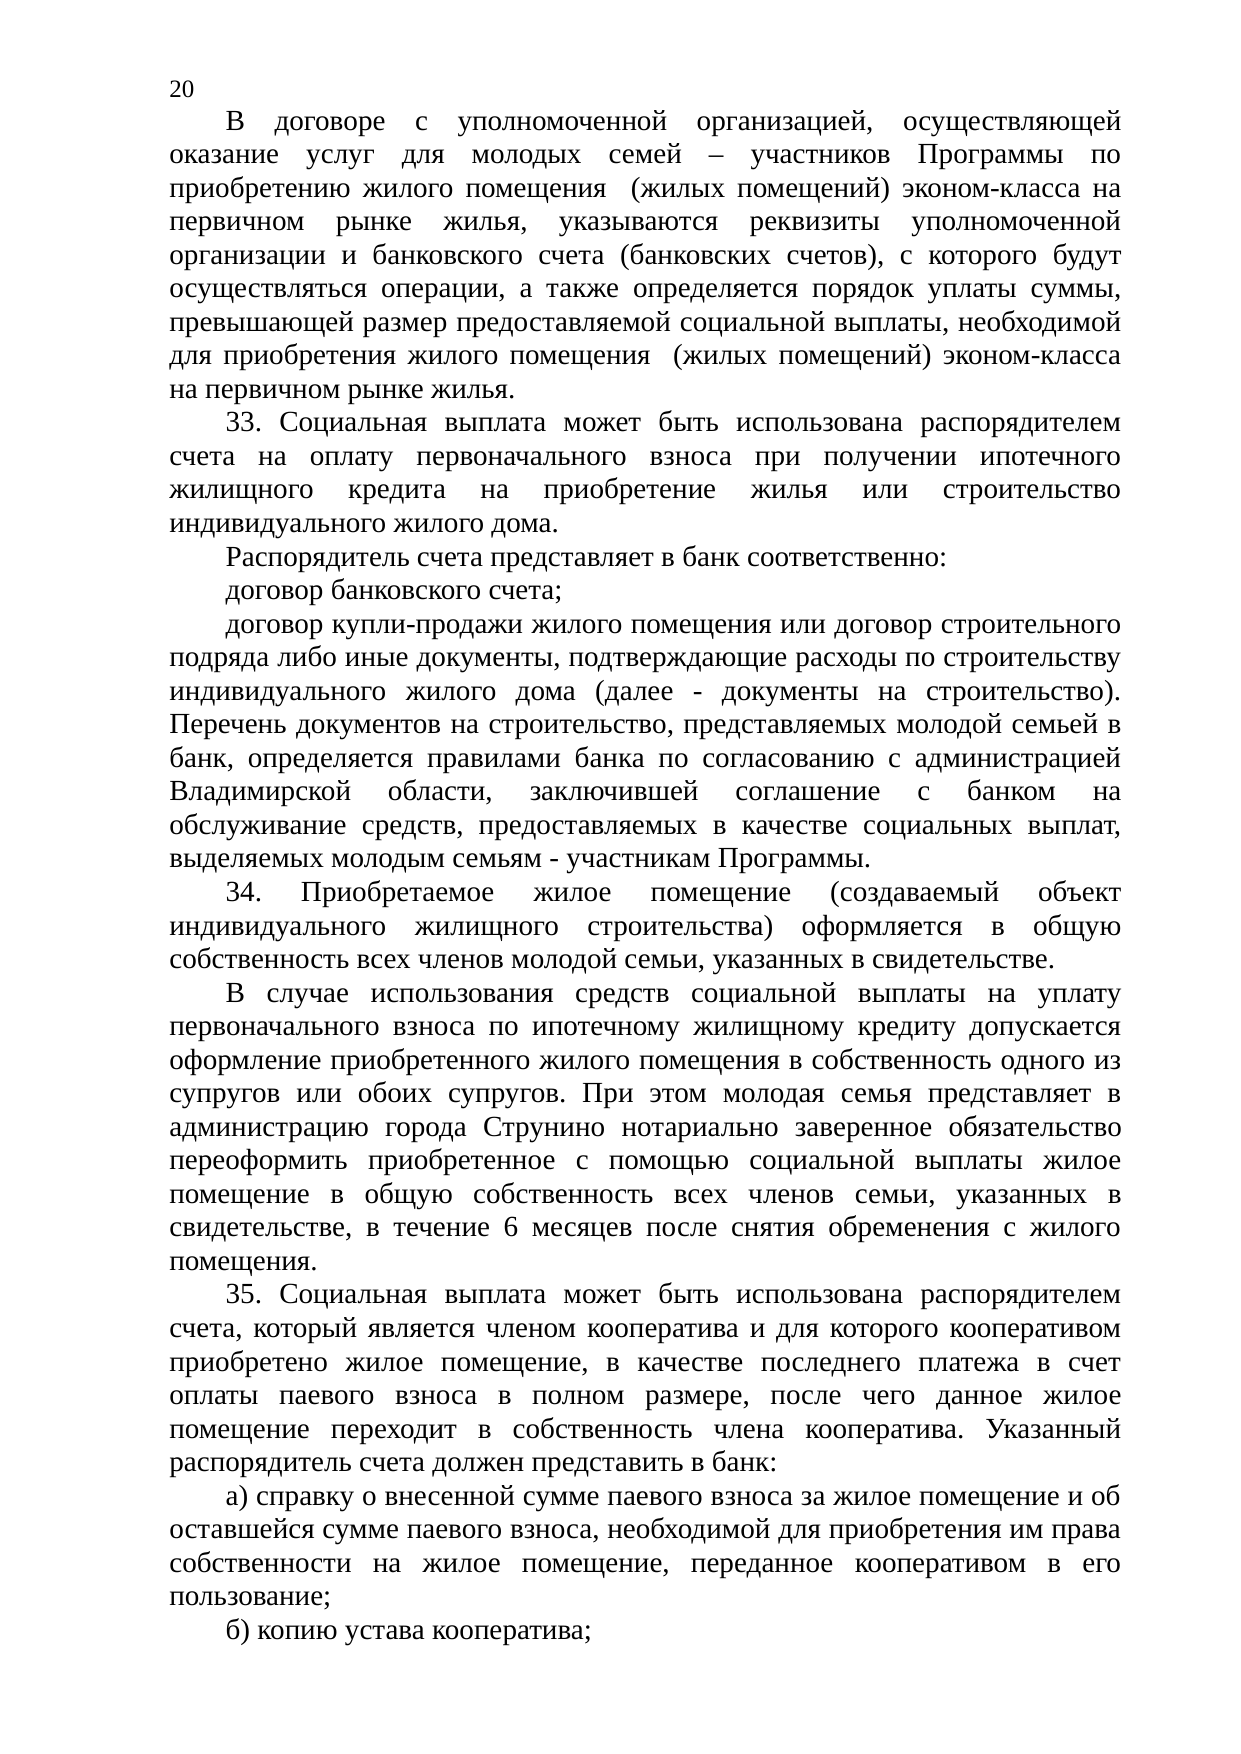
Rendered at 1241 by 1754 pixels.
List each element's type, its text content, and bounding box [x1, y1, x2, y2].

text Распорядитель счета представляет в банк соответственно: [169, 539, 1122, 572]
text 33. Социальная выплата может быть использована распорядителем счета на оплату первоначального взноса при получении ипотечного жилищного кредита на приобретение жилья или строительство индивидуального жилого дома. [169, 404, 1122, 539]
text В договоре с уполномоченной организацией, осуществляющей оказание услуг для молодых семей – участников Программы по приобретению жилого помещения (жилых помещений) эконом-класса на первичном рынке жилья, указываются реквизиты уполномоченной организации и банковского счета (банковских счетов), с которого будут осуществляться операции, а также определяется порядок уплаты суммы, превышающей размер предоставляемой социальной выплаты, необходимой для приобретения жилого помещения (жилых помещений) эконом-класса на первичном рынке жилья. [169, 103, 1122, 404]
text В случае использования средств социальной выплаты на уплату первоначального взноса по ипотечному жилищному кредиту допускается оформление приобретенного жилого помещения в собственность одного из супругов или обоих супругов. При этом молодая семья представляет в администрацию города Струнино нотариально заверенное обязательство переоформить приобретенное с помощью социальной выплаты жилое помещение в общую собственность всех членов семьи, указанных в свидетельстве, в течение 6 месяцев после снятия обременения с жилого помещения. [169, 975, 1122, 1277]
text договор банковского счета; [169, 572, 1122, 606]
text договор купли-продажи жилого помещения или договор строительного подряда либо иные документы, подтверждающие расходы по строительству индивидуального жилого дома (далее - документы на строительство). Перечень документов на строительство, представляемых молодой семьей в банк, определяется правилами банка по согласованию с администрацией Владимирской области, заключившей соглашение с банком на обслуживание средств, предоставляемых в качестве социальных выплат, выделяемых молодым семьям - участникам Программы. [169, 606, 1122, 874]
text б) копию устава кооператива; [169, 1612, 1122, 1646]
text 34. Приобретаемое жилое помещение (создаваемый объект индивидуального жилищного строительства) оформляется в общую собственность всех членов молодой семьи, указанных в свидетельстве. [169, 874, 1122, 975]
text а) справку о внесенной сумме паевого взноса за жилое помещение и об оставшейся сумме паевого взноса, необходимой для приобретения им права собственности на жилое помещение, переданное кооперативом в его пользование; [169, 1478, 1122, 1612]
text 35. Социальная выплата может быть использована распорядителем счета, который является членом кооператива и для которого кооперативом приобретено жилое помещение, в качестве последнего платежа в счет оплаты паевого взноса в полном размере, после чего данное жилое помещение переходит в собственность члена кооператива. Указанный распорядитель счета должен представить в банк: [169, 1277, 1122, 1478]
